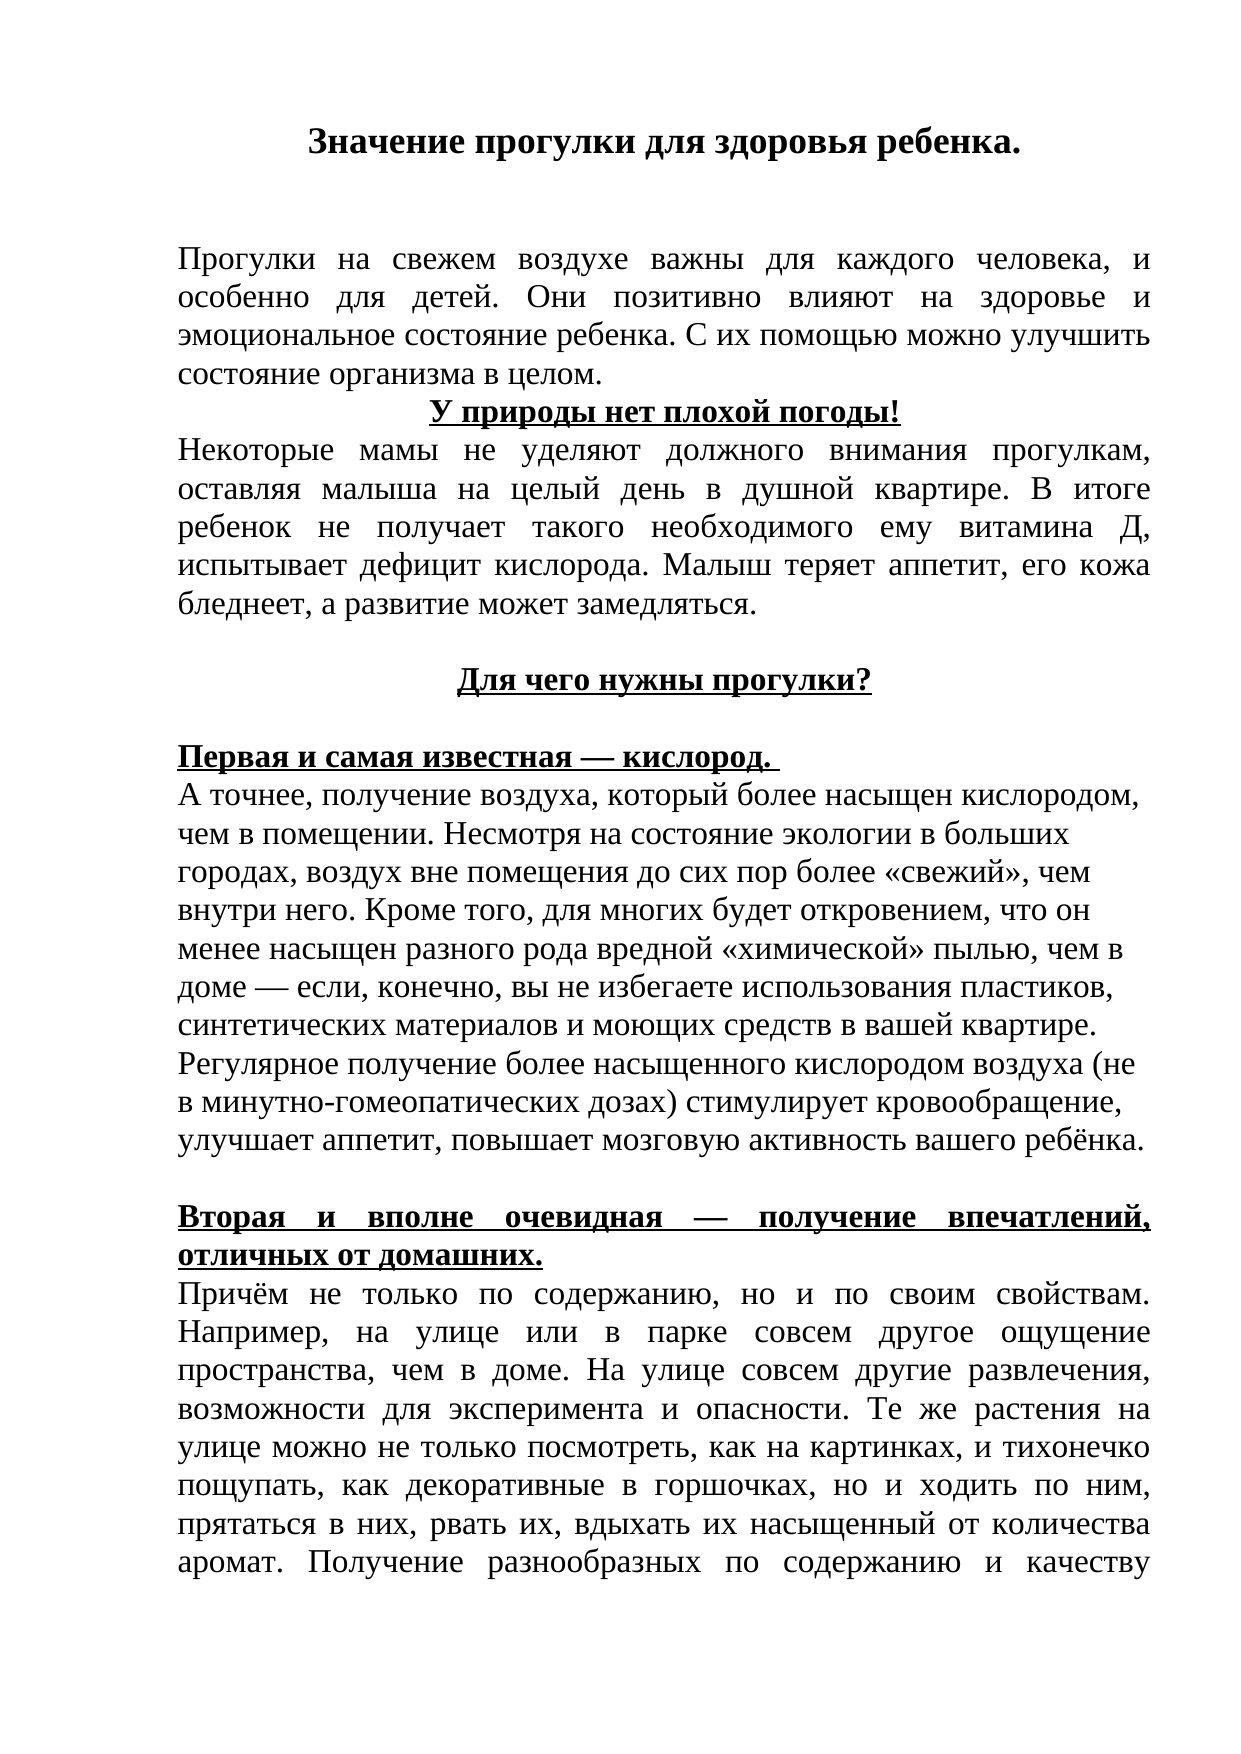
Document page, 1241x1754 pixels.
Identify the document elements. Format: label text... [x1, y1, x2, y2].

text А точнее, получение воздуха, который более насыщен кислородом, чем в помещении. Несмотря на состояние экологии в больших городах, воздух вне помещения до сих пор более «свежий», чем внутри него. Кроме того, для многих будет откровением, что он менее насыщен разного рода вредной «химической» пылью, чем в доме — если, конечно, вы не избегаете использования пластиков, синтетических материалов и моющих средств в вашей квартире. Регулярное получение более насыщенного кислородом воздуха (не в минутно-гомеопатических дозах) стимулирует кровообращение, улучшает аппетит, повышает мозговую активность вашего ребёнка. [177, 774, 1152, 1158]
text Вторая и вполне очевидная — получение впечатлений, отличных от домашних. [177, 1196, 1152, 1273]
text Для чего нужны прогулки? [177, 659, 1152, 698]
text Значение прогулки для здоровья ребенка. [177, 118, 1152, 161]
text У природы нет плохой погоды! [177, 391, 1152, 429]
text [177, 1273, 1152, 1579]
text Прогулки на свежем воздухе важны для каждого человека, и особенно для детей. Они позитивно влияют на здоровье и эмоциональное состояние ребенка. С их помощью можно улучшить состояние организма в целом. [177, 238, 1152, 391]
text Первая и самая известная — кислород. [177, 736, 1152, 774]
text Некоторые мамы не уделяют должного внимания прогулкам, оставляя малыша на целый день в душной квартире. В итоге ребенок не получает такого необходимого ему витамина Д, испытывает дефицит кислорода. Малыш теряет аппетит, его кожа бледнеет, а развитие может замедляться. [177, 429, 1152, 621]
